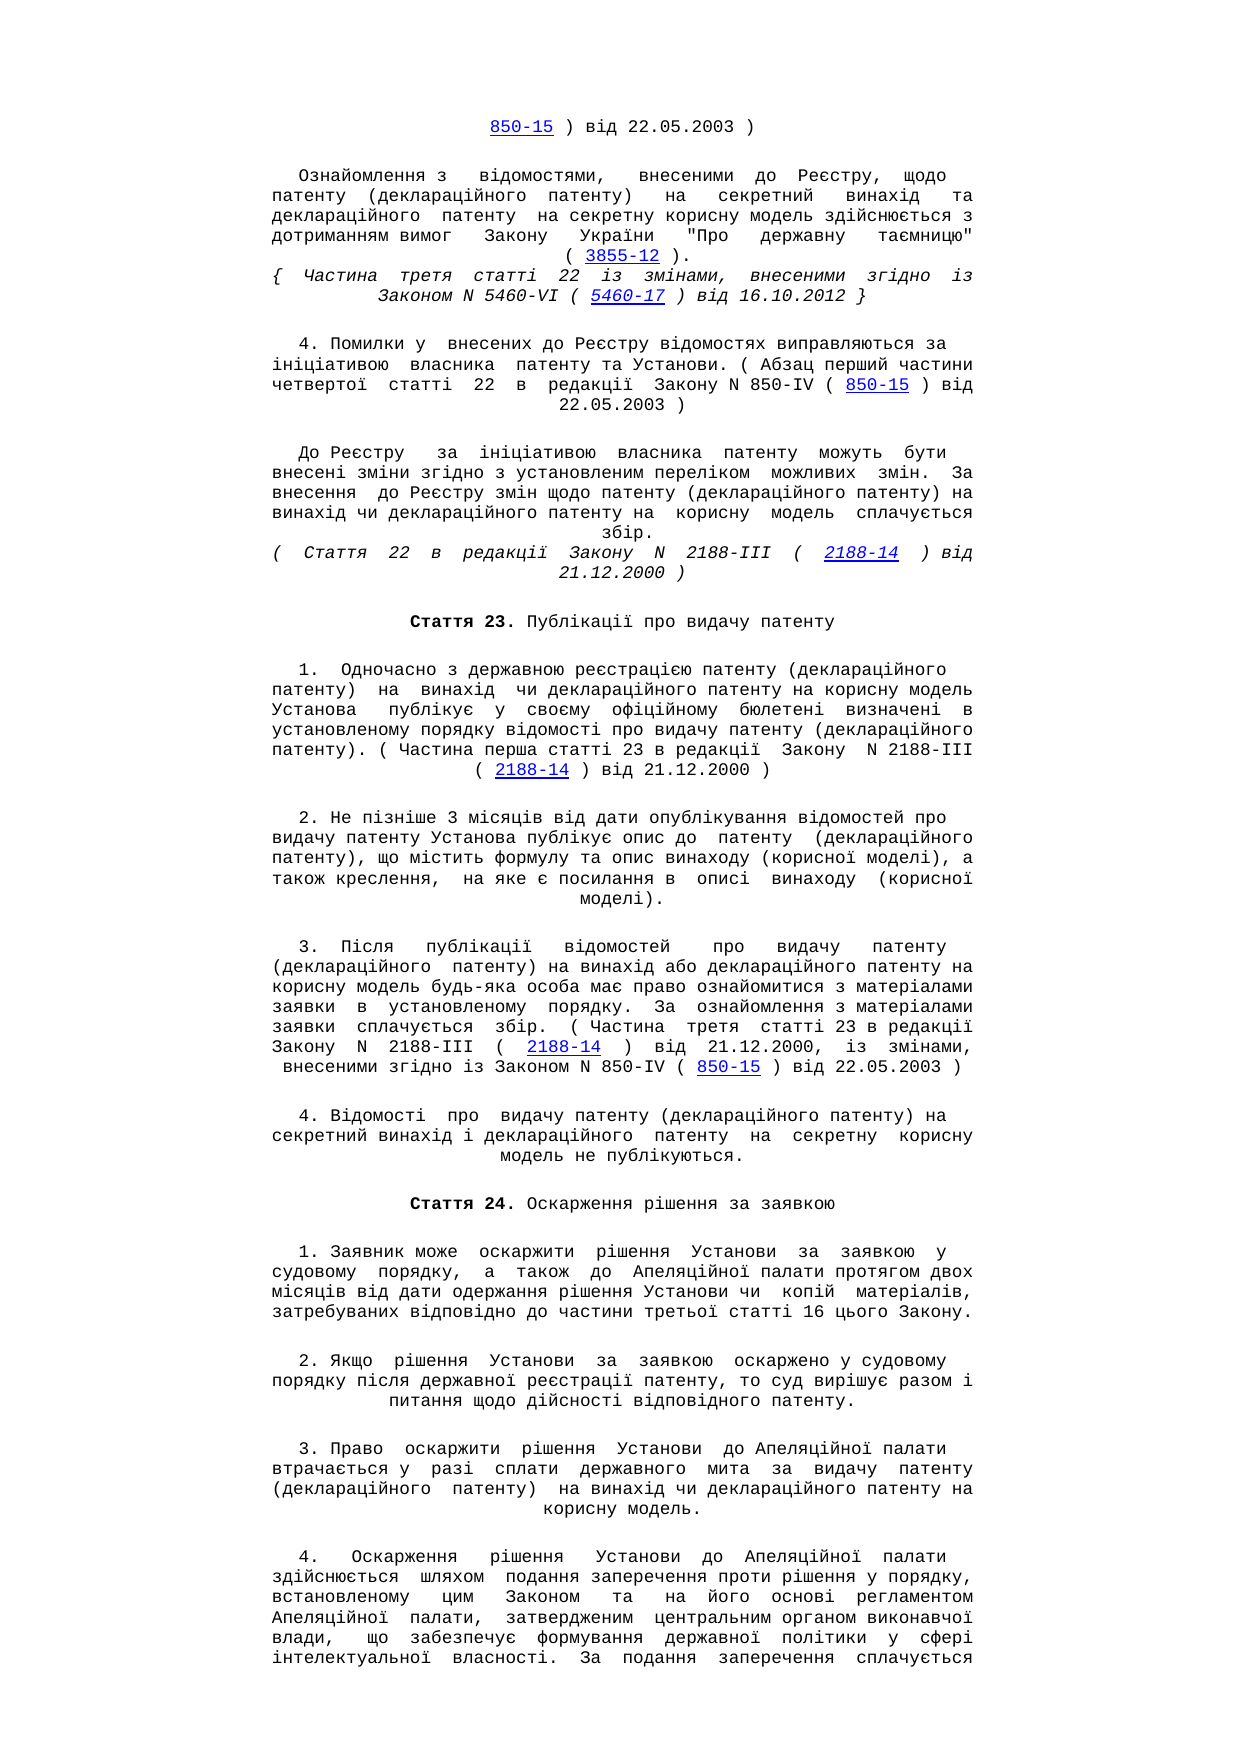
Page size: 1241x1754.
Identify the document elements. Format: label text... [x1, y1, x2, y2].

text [74, 118, 1181, 166]
text 2. Якщо рішення Установи за заявкою оскаржено у судовому порядку після державної реєстрації патенту, то суд вирішує разом і питання щодо дійсності відповідного патенту. [74, 1351, 1181, 1439]
text До Реєстру за ініціативою власника патенту можуть бути внесені зміни згідно з установленим переліком можливих змін. За внесення до Реєстру змін щодо патенту (деклараційного патенту) на винахід чи деклараційного патенту на корисну модель сплачується збір. [74, 443, 1181, 544]
text 1. Заявник може оскаржити рішення Установи за заявкою у судовому порядку, а також до Апеляційної палати протягом двох місяців від дати одержання рішення Установи чи копій матеріалів, затребуваних відповідно до частини третьої статті 16 цього Закону. [74, 1243, 1181, 1351]
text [74, 1548, 1181, 1668]
text 4. Помилки у внесених до Реєстру відомостях виправляються за ініціативою власника патенту та Установи. ( Абзац перший частини четвертої статті 22 в редакції Закону N 850-IV ( 850-15 ) від 22.05.2003 ) [74, 335, 1181, 443]
text { Частина третя статті 22 із змінами, внесеними згідно із Законом N 5460-VI ( 5460-17 ) від 16.10.2012 } [74, 267, 1181, 335]
text 3. Після публікації відомостей про видачу патенту (деклараційного патенту) на винахід або деклараційного патенту на корисну модель будь-яка особа має право ознайомитися з матеріалами заявки в установленому порядку. За ознайомлення з матеріалами заявки сплачується збір. ( Частина третя статті 23 в редакції Закону N 2188-III ( 2188-14 ) від 21.12.2000, із змінами, внесеними згідно із Законом N 850-IV ( 850-15 ) від 22.05.2003 ) [74, 937, 1181, 1106]
text 3. Право оскаржити рішення Установи до Апеляційної палати втрачається у разі сплати державного мита за видачу патенту (деклараційного патенту) на винахід чи деклараційного патенту на корисну модель. [74, 1439, 1181, 1548]
text Стаття 23. Публікації про видачу патенту [74, 612, 1181, 660]
text 1. Одночасно з державною реєстрацією патенту (деклараційного патенту) на винахід чи деклараційного патенту на корисну модель Установа публікує у своєму офіційному бюлетені визначені в установленому порядку відомості про видачу патенту (деклараційного патенту). ( Частина перша статті 23 в редакції Закону N 2188-III ( 2188-14 ) від 21.12.2000 ) [74, 660, 1181, 809]
text ( Стаття 22 в редакції Закону N 2188-III ( 2188-14 ) від 21.12.2000 ) [74, 544, 1181, 612]
text Стаття 24. Оскарження рішення за заявкою [74, 1194, 1181, 1243]
text Ознайомлення з відомостями, внесеними до Реєстру, щодо патенту (деклараційного патенту) на секретний винахід та деклараційного патенту на секретну корисну модель здійснюється з дотриманням вимог Закону України "Про державну таємницю" ( 3855-12 ). [74, 166, 1181, 267]
text 2. Не пізніше 3 місяців від дати опублікування відомостей про видачу патенту Установа публікує опис до патенту (деклараційного патенту), що містить формулу та опис винаходу (корисної моделі), а також креслення, на яке є посилання в описі винаходу (корисної моделі). [74, 809, 1181, 937]
text 4. Відомості про видачу патенту (деклараційного патенту) на секретний винахід і деклараційного патенту на секретну корисну модель не публікуються. [74, 1106, 1181, 1194]
